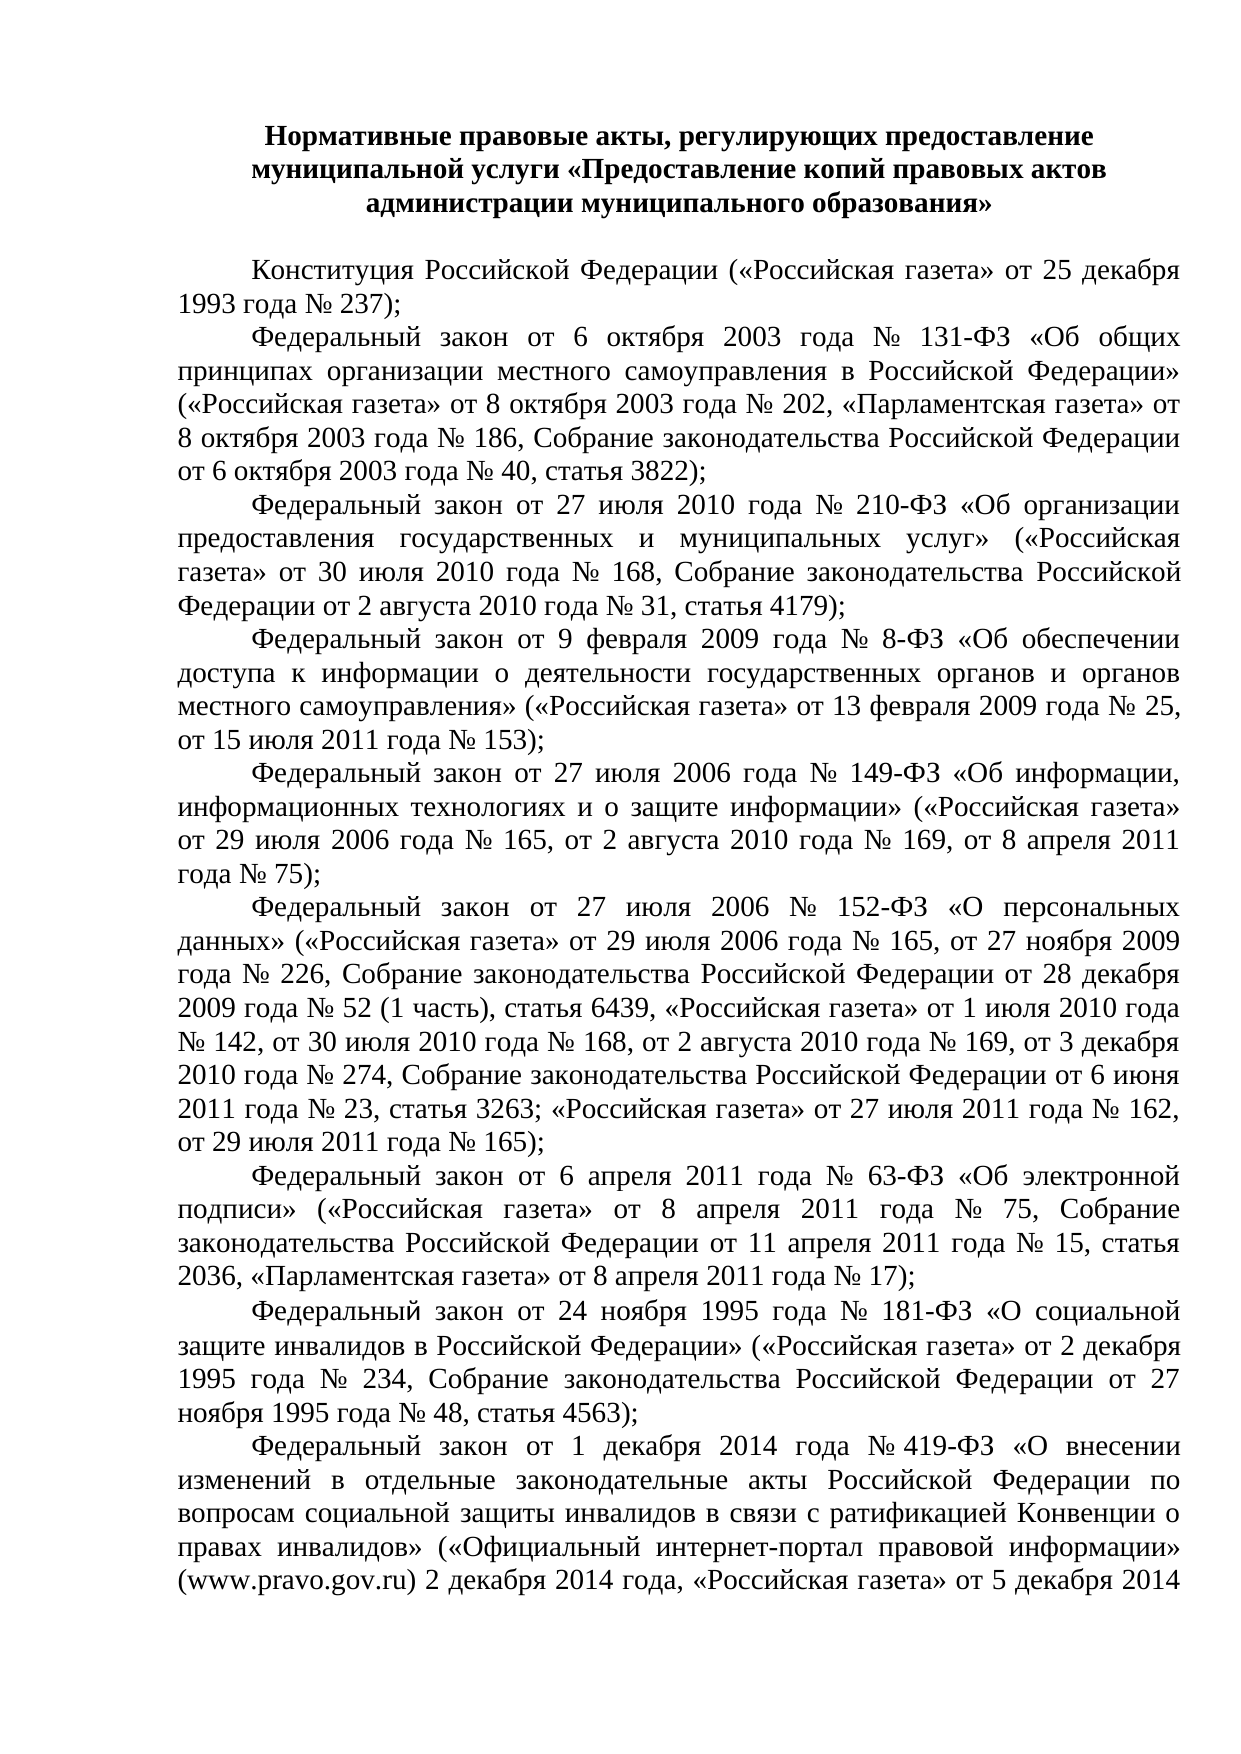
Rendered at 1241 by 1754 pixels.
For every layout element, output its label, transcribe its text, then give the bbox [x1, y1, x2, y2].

text Федеральный закон от 27 июля 2006 № 152-ФЗ «О персональных данных» («Российская газета» от 29 июля 2006 года № 165, от 27 ноября 2009 года № 226, Собрание законодательства Российской Федерации от 28 декабря 2009 года № 52 (1 часть), статья 6439, «Российская газета» от 1 июля 2010 года № 142, от 30 июля 2010 года № 168, от 2 августа 2010 года № 169, от 3 декабря 2010 года № 274, Собрание законодательства Российской Федерации от 6 июня 2011 года № 23, статья 3263; «Российская газета» от 27 июля 2011 года № 162, от 29 июля 2011 года № 165); [177, 889, 1181, 1158]
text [177, 1428, 1181, 1596]
text Нормативные правовые акты, регулирующих предоставление муниципальной услуги «Предоставление копий правовых актов администрации муниципального образования» [177, 118, 1181, 219]
text Федеральный закон от 6 апреля 2011 года № 63-ФЗ «Об электронной подписи» («Российская газета» от 8 апреля 2011 года № 75, Собрание законодательства Российской Федерации от 11 апреля 2011 года № 15, статья 2036, «Парламентская газета» от 8 апреля 2011 года № 17); [177, 1158, 1181, 1225]
text Федеральный закон от 9 февраля 2009 года № 8-ФЗ «Об обеспечении доступа к информации о деятельности государственных органов и органов местного самоуправления» («Российская газета» от 13 февраля 2009 года № 25, от 15 июля 2011 года № 153); [177, 621, 1181, 755]
text Федеральный закон от 6 апреля 2011 года № 63-ФЗ «Об электронной подписи» («Российская газета» от 8 апреля 2011 года № 75, Собрание законодательства Российской Федерации от 11 апреля 2011 года № 15, статья 2036, «Парламентская газета» от 8 апреля 2011 года № 17); [177, 1258, 1181, 1292]
text Федеральный закон от 24 ноября 1995 года № 181-ФЗ «О социальной защите инвалидов в Российской Федерации» («Российская газета» от 2 декабря 1995 года № 234, Собрание законодательства Российской Федерации от 27 ноября 1995 года № 48, статья 4563); [177, 1292, 1181, 1428]
text Федеральный закон от 6 октября 2003 года № 131-ФЗ «Об общих принципах организации местного самоуправления в Российской Федерации» («Российская газета» от 8 октября 2003 года № 202, «Парламентская газета» от 8 октября 2003 года № 186, Собрание законодательства Российской Федерации от 6 октября 2003 года № 40, статья 3822); [177, 319, 1181, 487]
text Федеральный закон от 27 июля 2006 года № 149-ФЗ «Об информации, информационных технологиях и о защите информации» («Российская газета» от 29 июля 2006 года № 165, от 2 августа 2010 года № 169, от 8 апреля 2011 года № 75); [177, 755, 1181, 889]
text Конституция Российской Федерации («Российская газета» от 25 декабря 1993 года № 237); [177, 252, 1181, 319]
text Федеральный закон от 27 июля 2010 года № 210-ФЗ «Об организации предоставления государственных и муниципальных услуг» («Российская газета» от 30 июля 2010 года № 168, Собрание законодательства Российской Федерации от 2 августа 2010 года № 31, статья 4179); [177, 487, 1181, 621]
